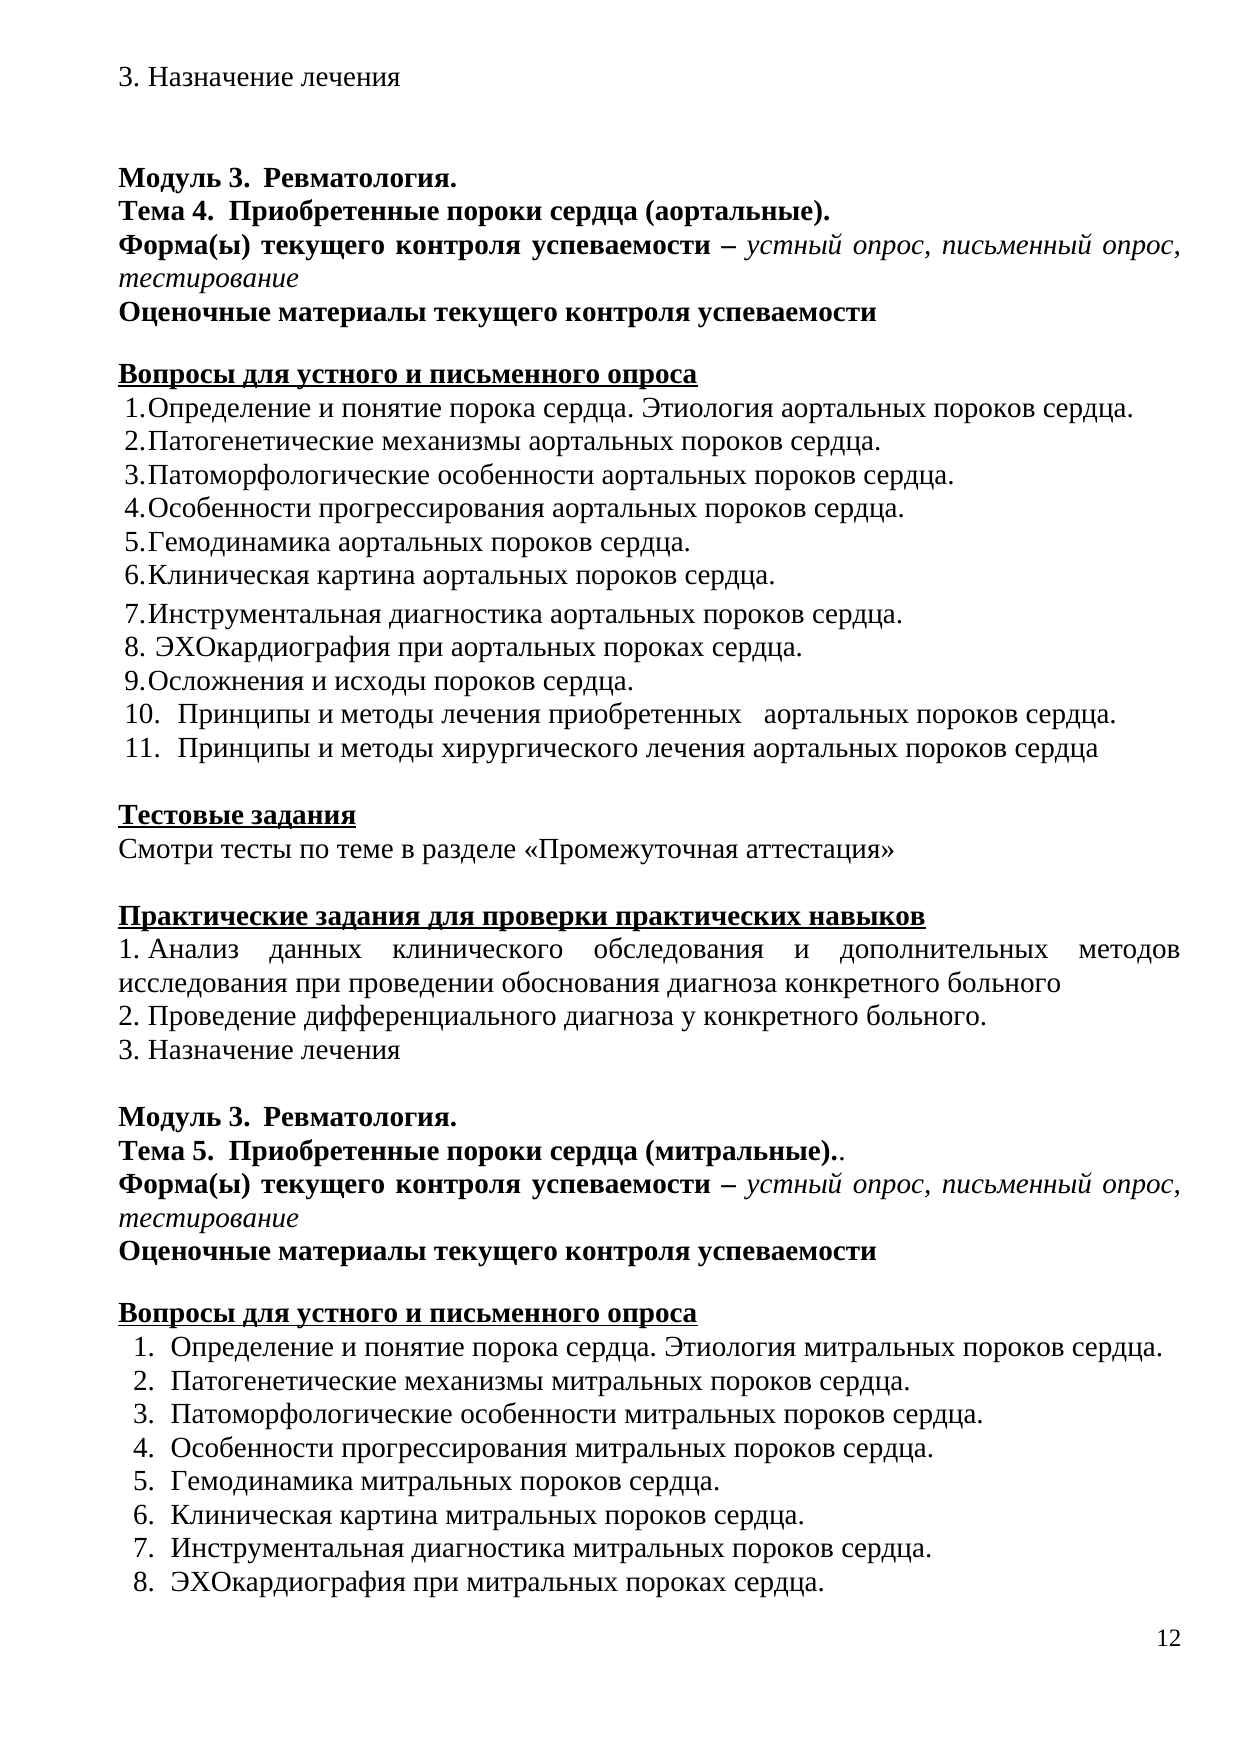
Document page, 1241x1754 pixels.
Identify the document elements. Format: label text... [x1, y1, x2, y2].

list Принципы и методы лечения приобретенных аортальных пороков сердца. [124, 697, 1181, 730]
text Форма(ы) текущего контроля успеваемости – устный опрос, письменный опрос, тестирование [118, 227, 1181, 294]
list Определение и понятие порока сердца. Этиология митральных пороков сердца. [133, 1329, 1181, 1363]
text Оценочные материалы текущего контроля успеваемости [118, 1233, 1181, 1267]
list ЭХОкардиография при митральных пороках сердца. [133, 1564, 1181, 1597]
list Инструментальная диагностика аортальных пороков сердца. [124, 596, 1181, 629]
list Назначение лечения [118, 1032, 1181, 1066]
list Гемодинамика аортальных пороков сердца. [124, 524, 1181, 557]
text Смотри тесты по теме в разделе «Промежуточная аттестация» [118, 831, 1181, 864]
list Гемодинамика митральных пороков сердца. [133, 1463, 1181, 1497]
list Анализ данных клинического обследования и дополнительных методов исследования при проведении обоснования диагноза конкретного больного [118, 931, 1181, 998]
list Клиническая картина митральных пороков сердца. [133, 1497, 1181, 1530]
text Вопросы для устного и письменного опроса [118, 1296, 1181, 1329]
list Определение и понятие порока сердца. Этиология аортальных пороков сердца. [124, 390, 1181, 423]
text Оценочные материалы текущего контроля успеваемости [118, 294, 1181, 327]
list Принципы и методы хирургического лечения аортальных пороков сердца [124, 730, 1181, 764]
list Модуль 3. Ревматология. [118, 160, 1181, 193]
text Тема 5. Приобретенные пороки сердца (митральные).. [118, 1133, 1181, 1166]
list Патоморфологические особенности митральных пороков сердца. [133, 1396, 1181, 1430]
text Форма(ы) текущего контроля успеваемости – устный опрос, письменный опрос, тестирование [118, 1166, 1181, 1233]
list Патогенетические механизмы митральных пороков сердца. [133, 1363, 1181, 1396]
list Патоморфологические особенности аортальных пороков сердца. [124, 457, 1181, 490]
list Патогенетические механизмы аортальных пороков сердца. [124, 423, 1181, 457]
list ЭХОкардиография при аортальных пороках сердца. [124, 629, 1181, 663]
text Вопросы для устного и письменного опроса [118, 356, 1181, 390]
list Проведение дифференциального диагноза у конкретного больного. [118, 998, 1181, 1032]
list Модуль 3. Ревматология. [118, 1099, 1181, 1133]
text Тема 4. Приобретенные пороки сердца (аортальные). [118, 193, 1181, 227]
list Особенности прогрессирования митральных пороков сердца. [133, 1430, 1181, 1463]
text Практические задания для проверки практических навыков [118, 898, 1181, 931]
text Тестовые задания [118, 797, 1181, 831]
list Клиническая картина аортальных пороков сердца. [124, 557, 1181, 591]
list Инструментальная диагностика митральных пороков сердца. [133, 1530, 1181, 1564]
list Осложнения и исходы пороков сердца. [124, 663, 1181, 697]
list Особенности прогрессирования аортальных пороков сердца. [124, 490, 1181, 524]
list Назначение лечения [118, 59, 1181, 93]
